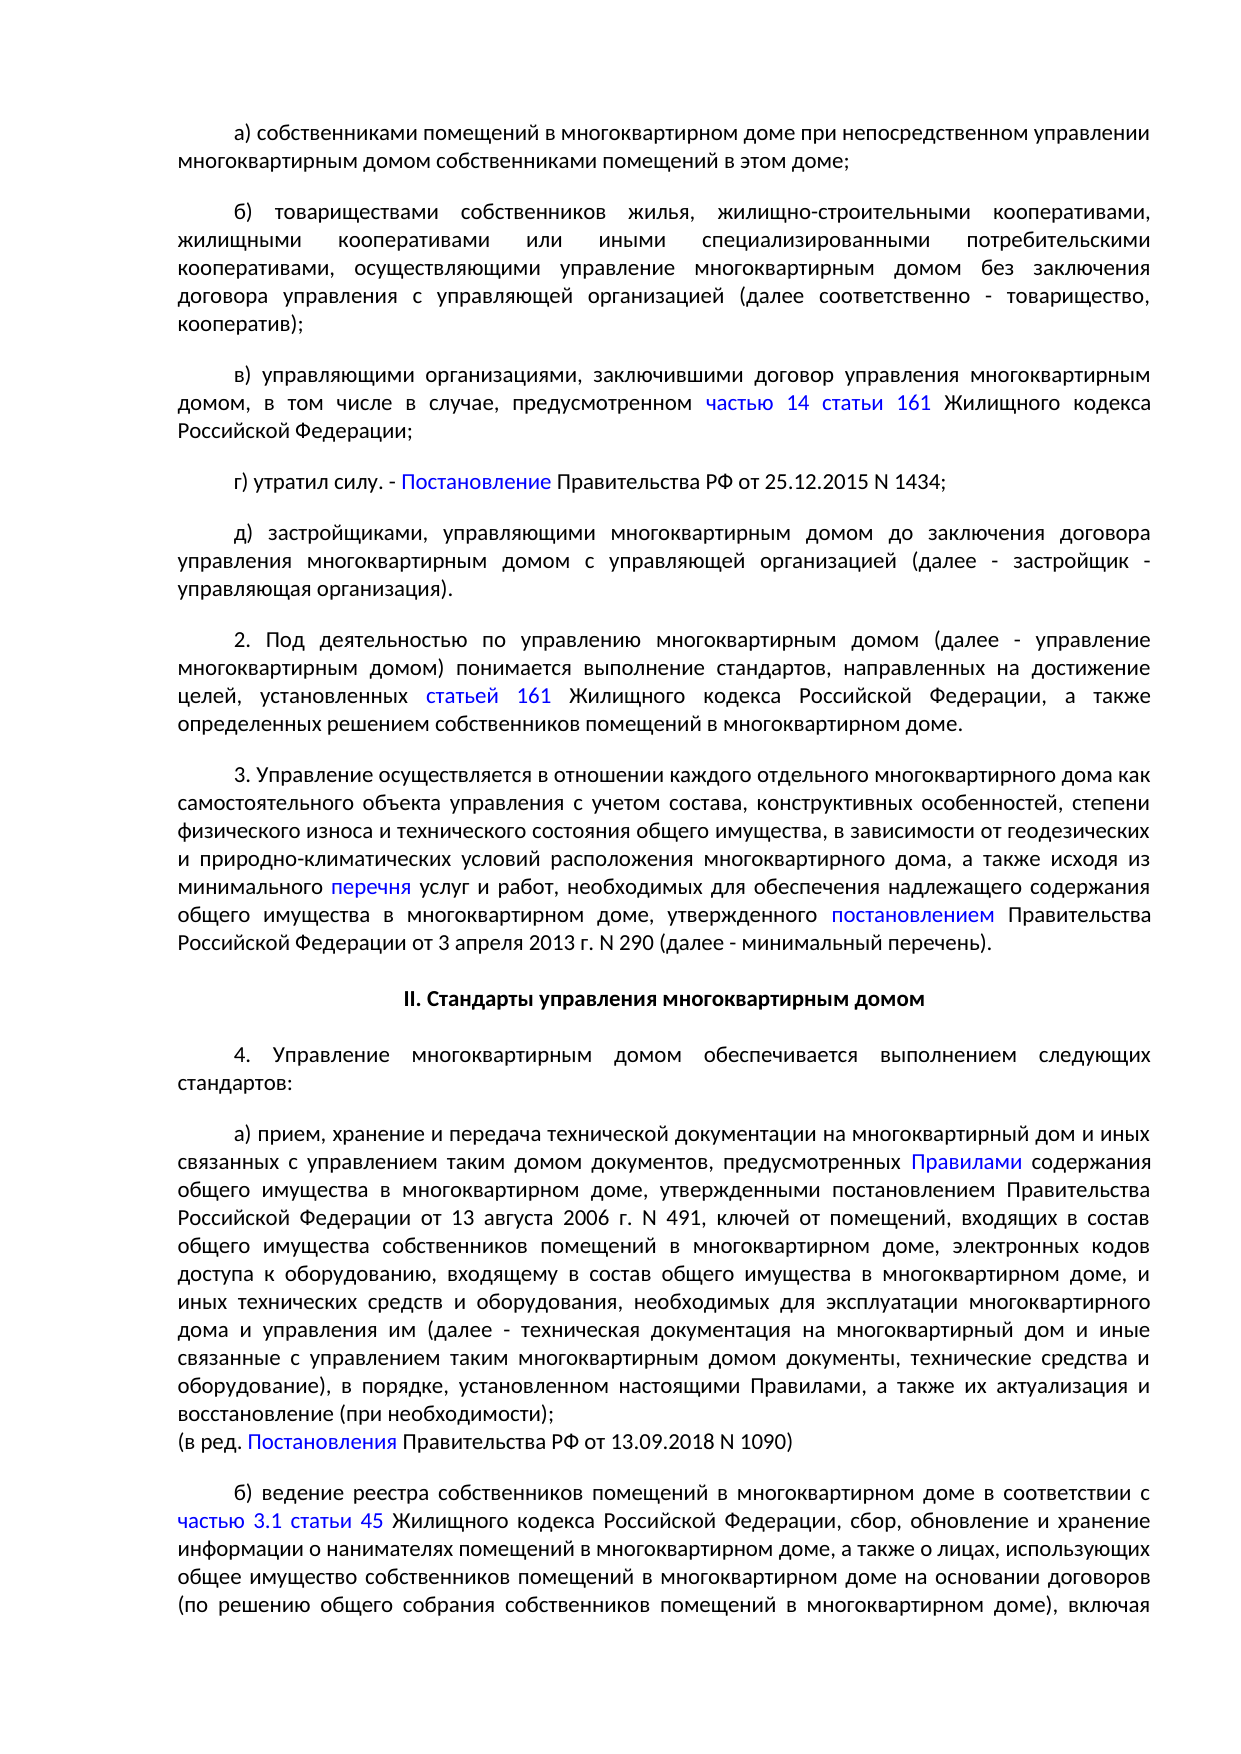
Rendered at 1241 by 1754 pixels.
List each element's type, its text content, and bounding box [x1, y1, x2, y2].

text 2. Под деятельностью по управлению многоквартирным домом (далее - управление многоквартирным домом) понимается выполнение стандартов, направленных на достижение целей, установленных статьей 161 Жилищного кодекса Российской Федерации, а также определенных решением собственников помещений в многоквартирном доме. [177, 625, 1152, 737]
text г) утратил силу. - Постановление Правительства РФ от 25.12.2015 N 1434; [177, 467, 1152, 495]
title II. Стандарты управления многоквартирным домом [177, 984, 1152, 1012]
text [177, 1478, 1152, 1618]
text д) застройщиками, управляющими многоквартирным домом до заключения договора управления многоквартирным домом с управляющей организацией (далее - застройщик - управляющая организация). [177, 518, 1152, 602]
text 3. Управление осуществляется в отношении каждого отдельного многоквартирного дома как самостоятельного объекта управления с учетом состава, конструктивных особенностей, степени физического износа и технического состояния общего имущества, в зависимости от геодезических и природно-климатических условий расположения многоквартирного дома, а также исходя из минимального перечня услуг и работ, необходимых для обеспечения надлежащего содержания общего имущества в многоквартирном доме, утвержденного постановлением Правительства Российской Федерации от 3 апреля 2013 г. N 290 (далее - минимальный перечень). [177, 760, 1152, 956]
text б) товариществами собственников жилья, жилищно-строительными кооперативами, жилищными кооперативами или иными специализированными потребительскими кооперативами, осуществляющими управление многоквартирным домом без заключения договора управления с управляющей организацией (далее соответственно - товарищество, кооператив); [177, 197, 1152, 337]
text 4. Управление многоквартирным домом обеспечивается выполнением следующих стандартов: [177, 1040, 1152, 1096]
text а) прием, хранение и передача технической документации на многоквартирный дом и иных связанных с управлением таким домом документов, предусмотренных Правилами содержания общего имущества в многоквартирном доме, утвержденными постановлением Правительства Российской Федерации от 13 августа 2006 г. N 491, ключей от помещений, входящих в состав общего имущества собственников помещений в многоквартирном доме, электронных кодов доступа к оборудованию, входящему в состав общего имущества в многоквартирном доме, и иных технических средств и оборудования, необходимых для эксплуатации многоквартирного дома и управления им (далее - техническая документация на многоквартирный дом и иные связанные с управлением таким многоквартирным домом документы, технические средства и оборудование), в порядке, установленном настоящими Правилами, а также их актуализация и восстановление (при необходимости); [177, 1119, 1152, 1427]
text в) управляющими организациями, заключившими договор управления многоквартирным домом, в том числе в случае, предусмотренном частью 14 статьи 161 Жилищного кодекса Российской Федерации; [177, 360, 1152, 444]
text (в ред. Постановления Правительства РФ от 13.09.2018 N 1090) [177, 1427, 1152, 1455]
text а) собственниками помещений в многоквартирном доме при непосредственном управлении многоквартирным домом собственниками помещений в этом доме; [177, 118, 1152, 174]
